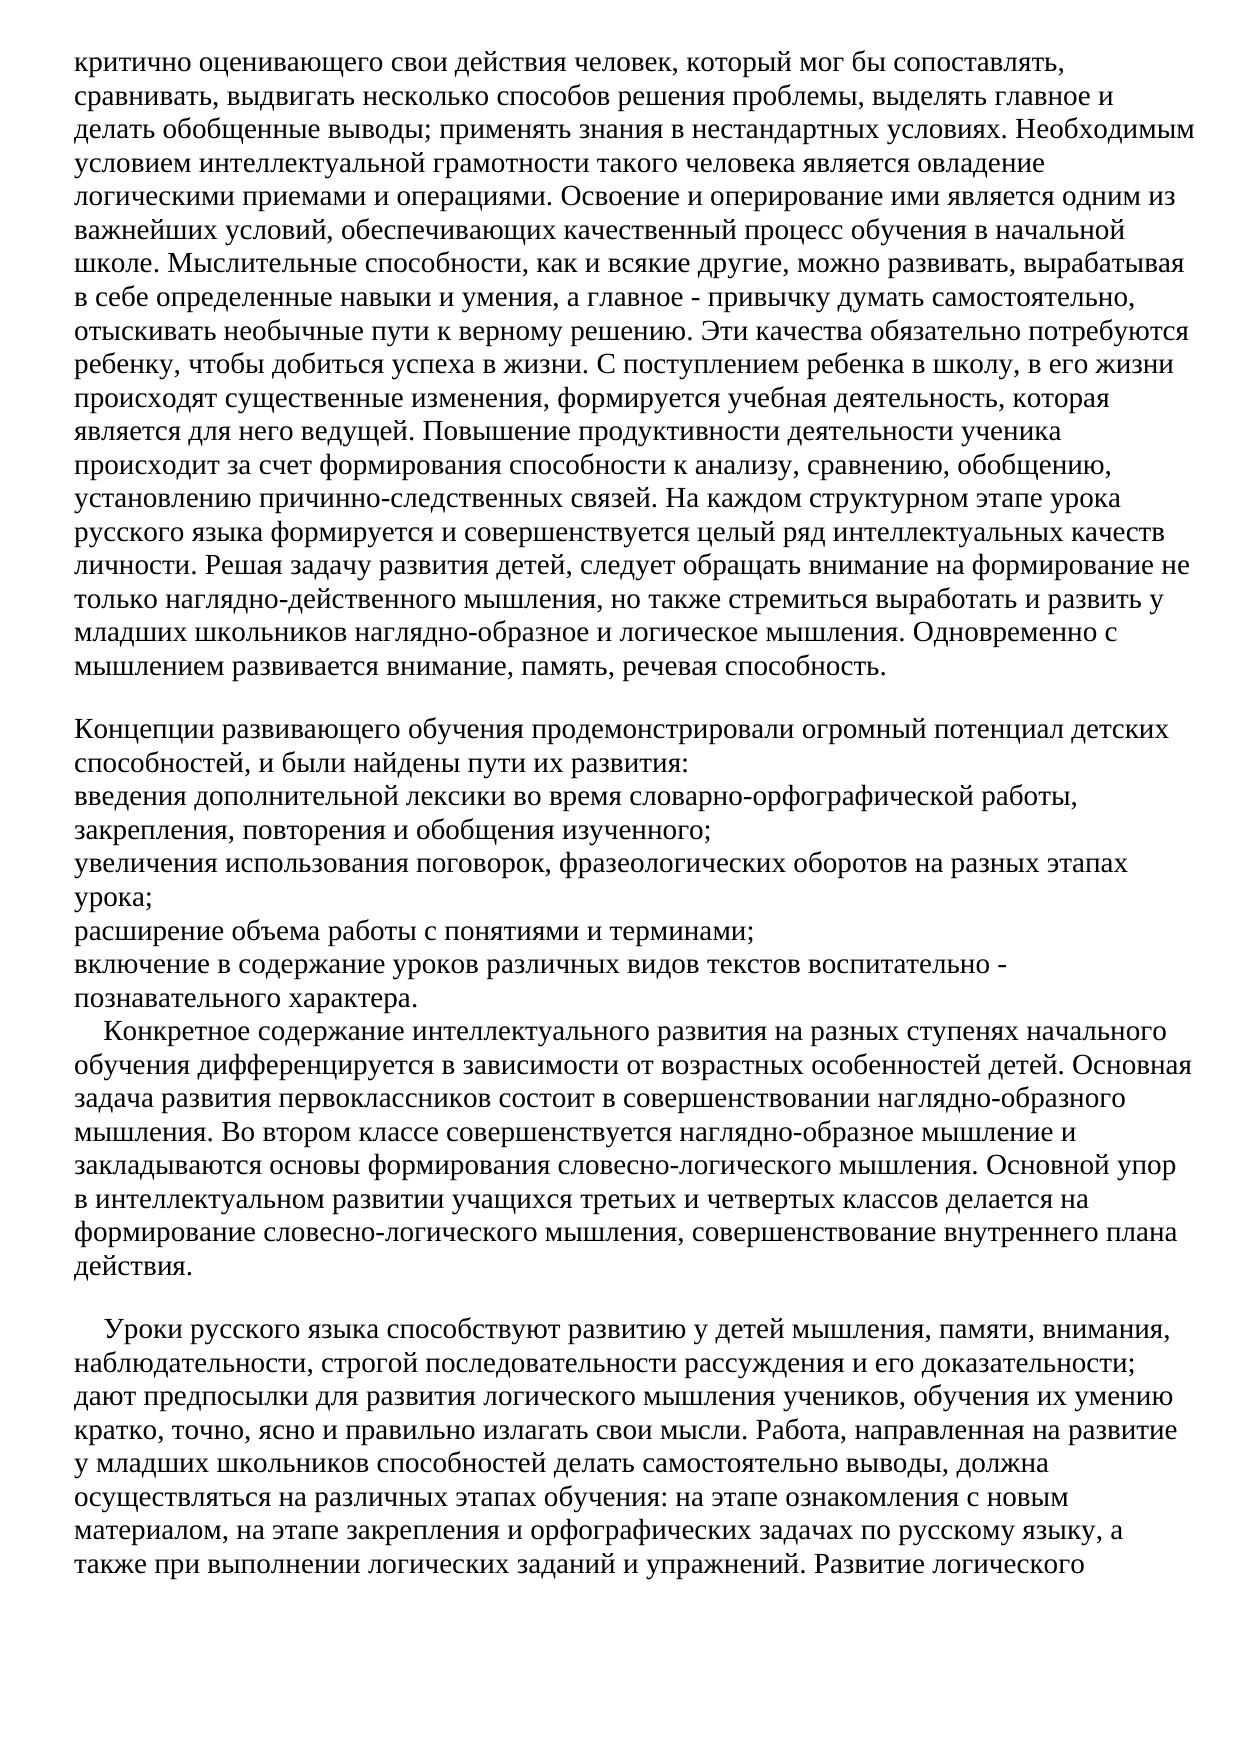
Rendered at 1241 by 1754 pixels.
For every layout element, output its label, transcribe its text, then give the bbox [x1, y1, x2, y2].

text включение в содержание уроков различных видов текстов воспитательно -познавательного характера. [74, 946, 1196, 1013]
text увеличения использования поговорок, фразеологических оборотов на разных этапах урока; [74, 846, 1196, 913]
text Концепции развивающего обучения продемонстрировали огромный потенциал детских способностей, и были найдены пути их развития: [74, 711, 1196, 778]
text введения дополнительной лексики во время словарно-орфографической работы, закрепления, повторения и обобщения изученного; [74, 778, 1196, 846]
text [74, 1311, 1196, 1579]
text расширение объема работы с понятиями и терминами; [74, 913, 1196, 946]
text Конкретное содержание интеллектуального развития на разных ступенях начального обучения дифференцируется в зависимости от возрастных особенностей детей. Основная задача развития первоклассников состоит в совершенствовании наглядно-образного мышления. Во втором классе совершенствуется наглядно-образное мышление и закладываются основы формирования словесно-логического мышления. Основной упор в интеллектуальном развитии учащихся третьих и четвертых классов делается на формирование словесно-логического мышления, совершенствование внутреннего плана действия. [74, 1013, 1196, 1282]
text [74, 44, 1196, 682]
